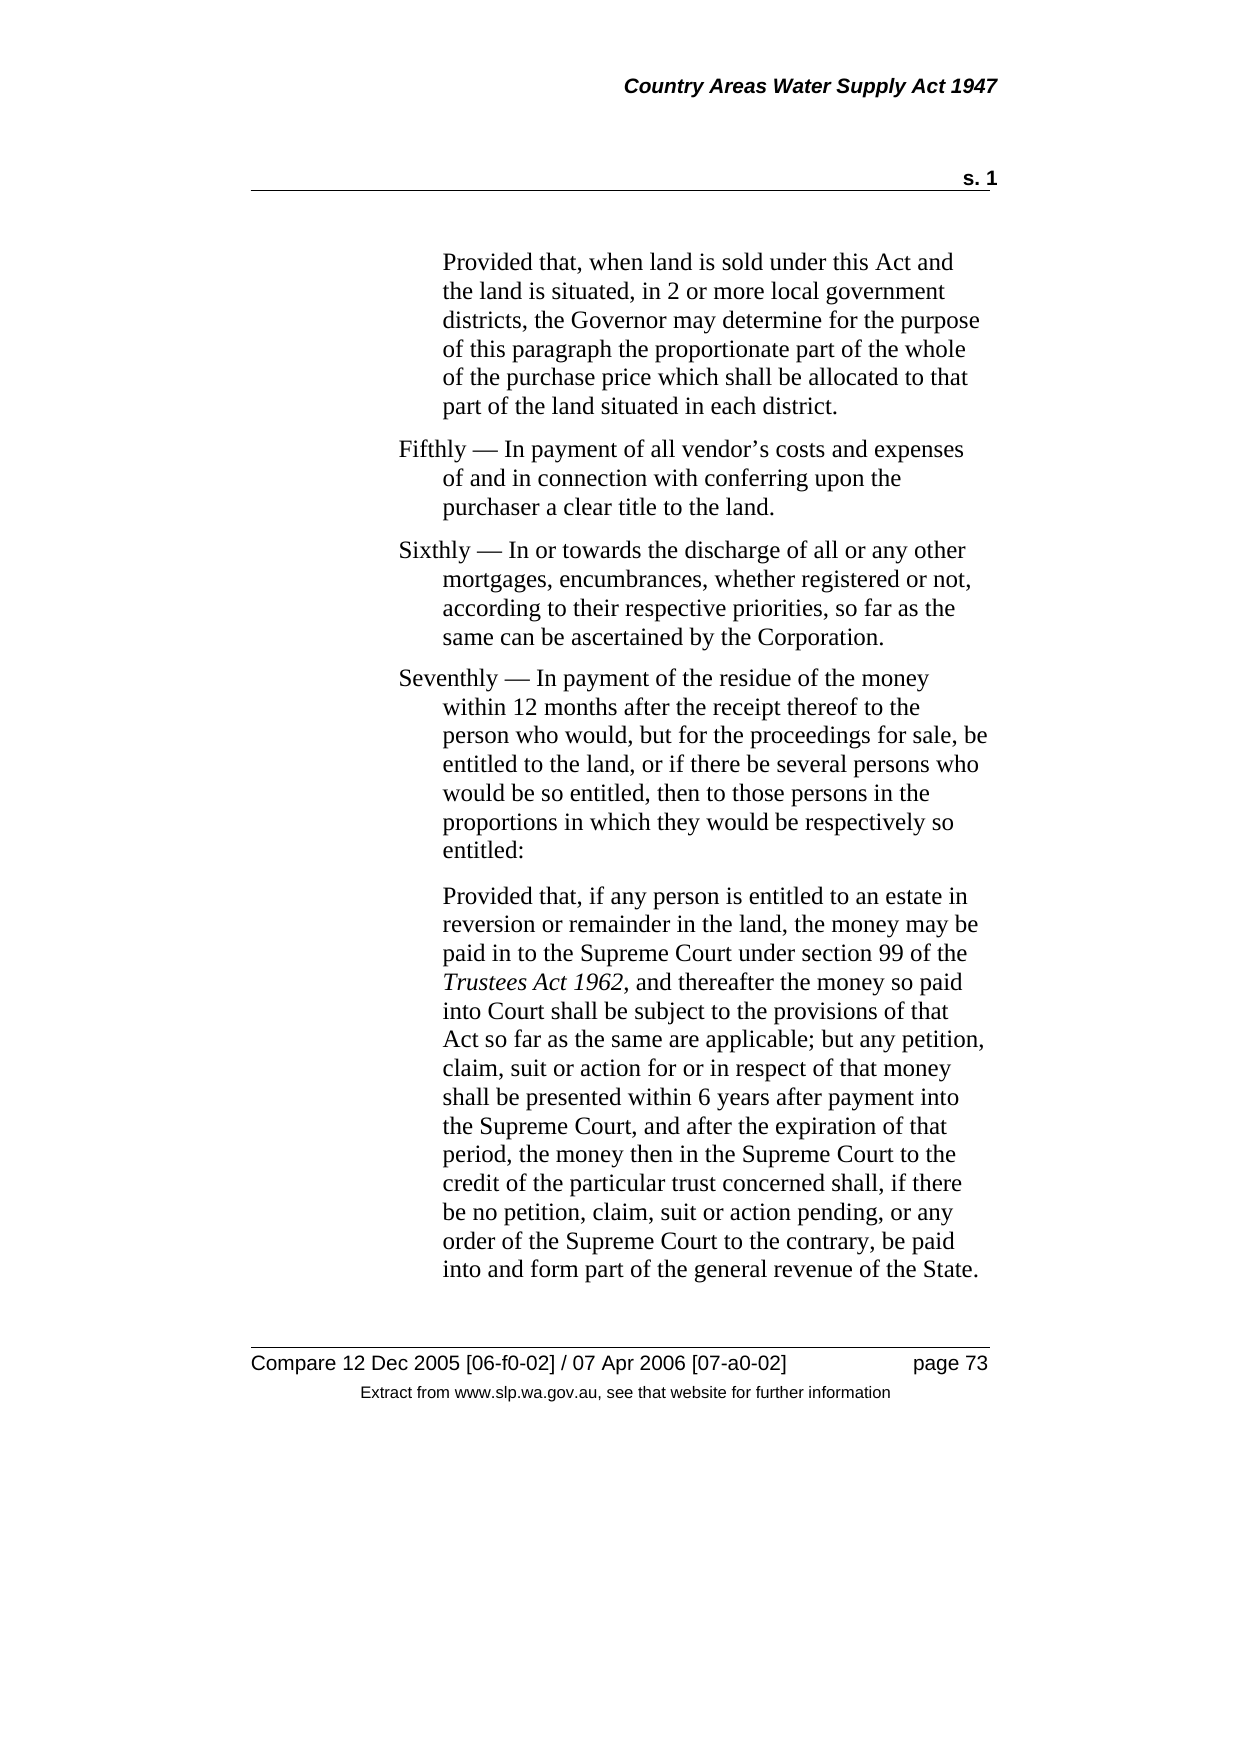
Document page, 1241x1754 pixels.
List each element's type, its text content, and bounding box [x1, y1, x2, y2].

text Provided that, if any person is entitled to an estate in reversion or remainder in the land, the money may be paid in to the Supreme Court under section 99 of the Trustees Act 1962, and thereafter the money so paid into Court shall be subject to the provisions of that Act so far as the same are applicable; but any petition, claim, suit or action for or in respect of that money shall be presented within 6 years after payment into the Supreme Court, and after the expiration of that period, the money then in the Supreme Court to the credit of the particular trust concerned shall, if there be no petition, claim, suit or action pending, or any order of the Supreme Court to the contrary, be paid into and form part of the general revenue of the State. [442, 881, 990, 1283]
text Sixthly — In or towards the discharge of all or any other mortgages, encumbrances, whether registered or not, according to their respective priorities, so far as the same can be ascertained by the Corporation. [398, 535, 990, 650]
text Fifthly — In payment of all vendor’s costs and expenses of and in connection with conferring upon the purchaser a clear title to the land. [398, 434, 990, 521]
text Seventhly — In payment of the residue of the money within 12 months after the receipt thereof to the person who would, but for the proceedings for sale, be entitled to the land, or if there be several persons who would be so entitled, then to those persons in the proportions in which they would be respectively so entitled: [398, 663, 990, 864]
text Provided that, when land is sold under this Act and the land is situated, in 2 or more local government districts, the Governor may determine for the purpose of this paragraph the proportionate part of the whole of the purchase price which shall be allocated to that part of the land situated in each district. [442, 247, 990, 420]
